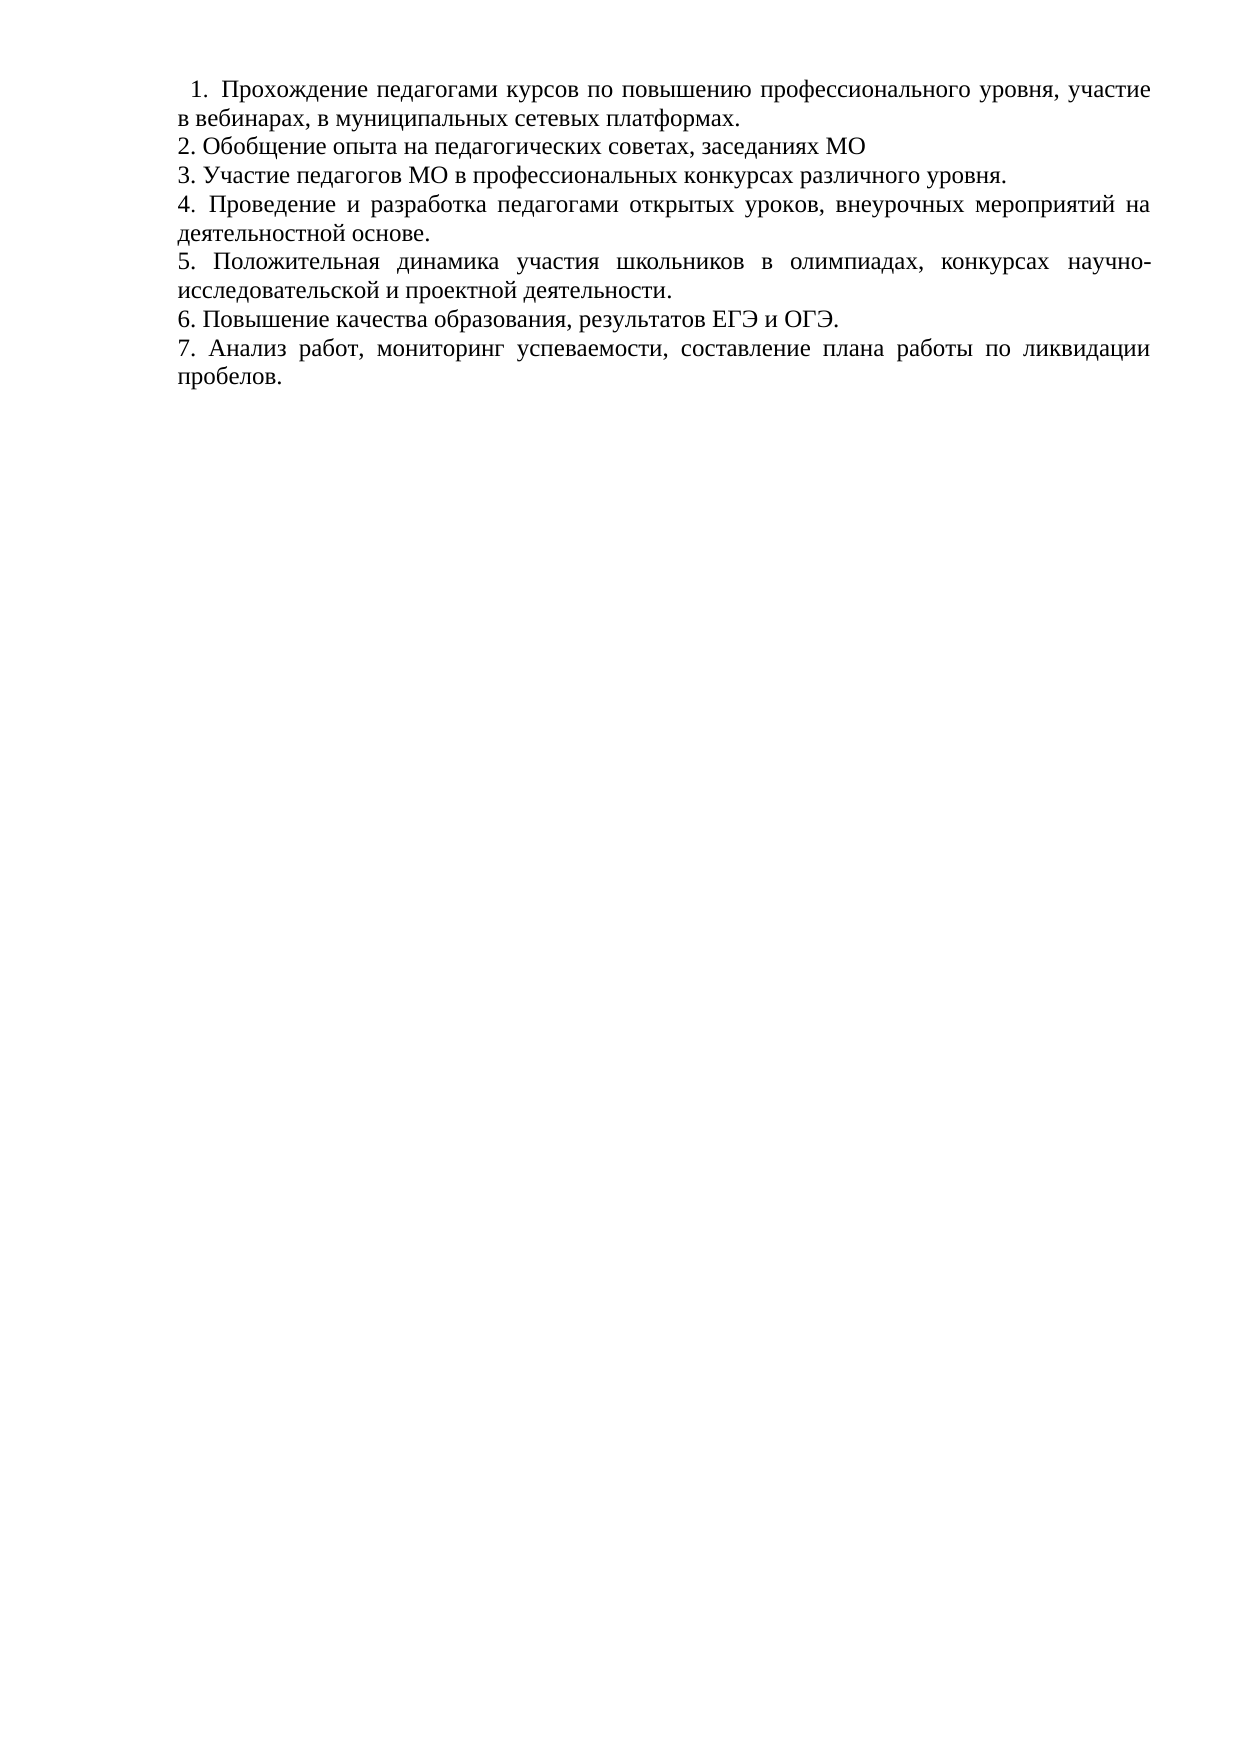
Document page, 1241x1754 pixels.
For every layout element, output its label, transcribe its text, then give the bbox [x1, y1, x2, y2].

text 7. Анализ работ, мониторинг успеваемости, составление плана работы по ликвидации пробелов. [177, 333, 1152, 390]
text Проведение и разработка педагогами открытых уроков, внеурочных мероприятий на деятельностной основе. [177, 189, 1152, 246]
text 6. Повышение качества образования, результатов ЕГЭ и ОГЭ. [177, 304, 1152, 333]
text 3. Участие педагогов МО в профессиональных конкурсах различного уровня. [177, 160, 1152, 189]
text 5. Положительная динамика участия школьников в олимпиадах, конкурсах научно-исследовательской и проектной деятельности. [177, 246, 1152, 304]
text 1Прохождение педагогами курсов по повышению профессионального уровня, участие в вебинарах, в муниципальных сетевых платформах. [177, 74, 1152, 131]
text 2. Обобщение опыта на педагогических советах, заседаниях МО [177, 131, 1152, 160]
